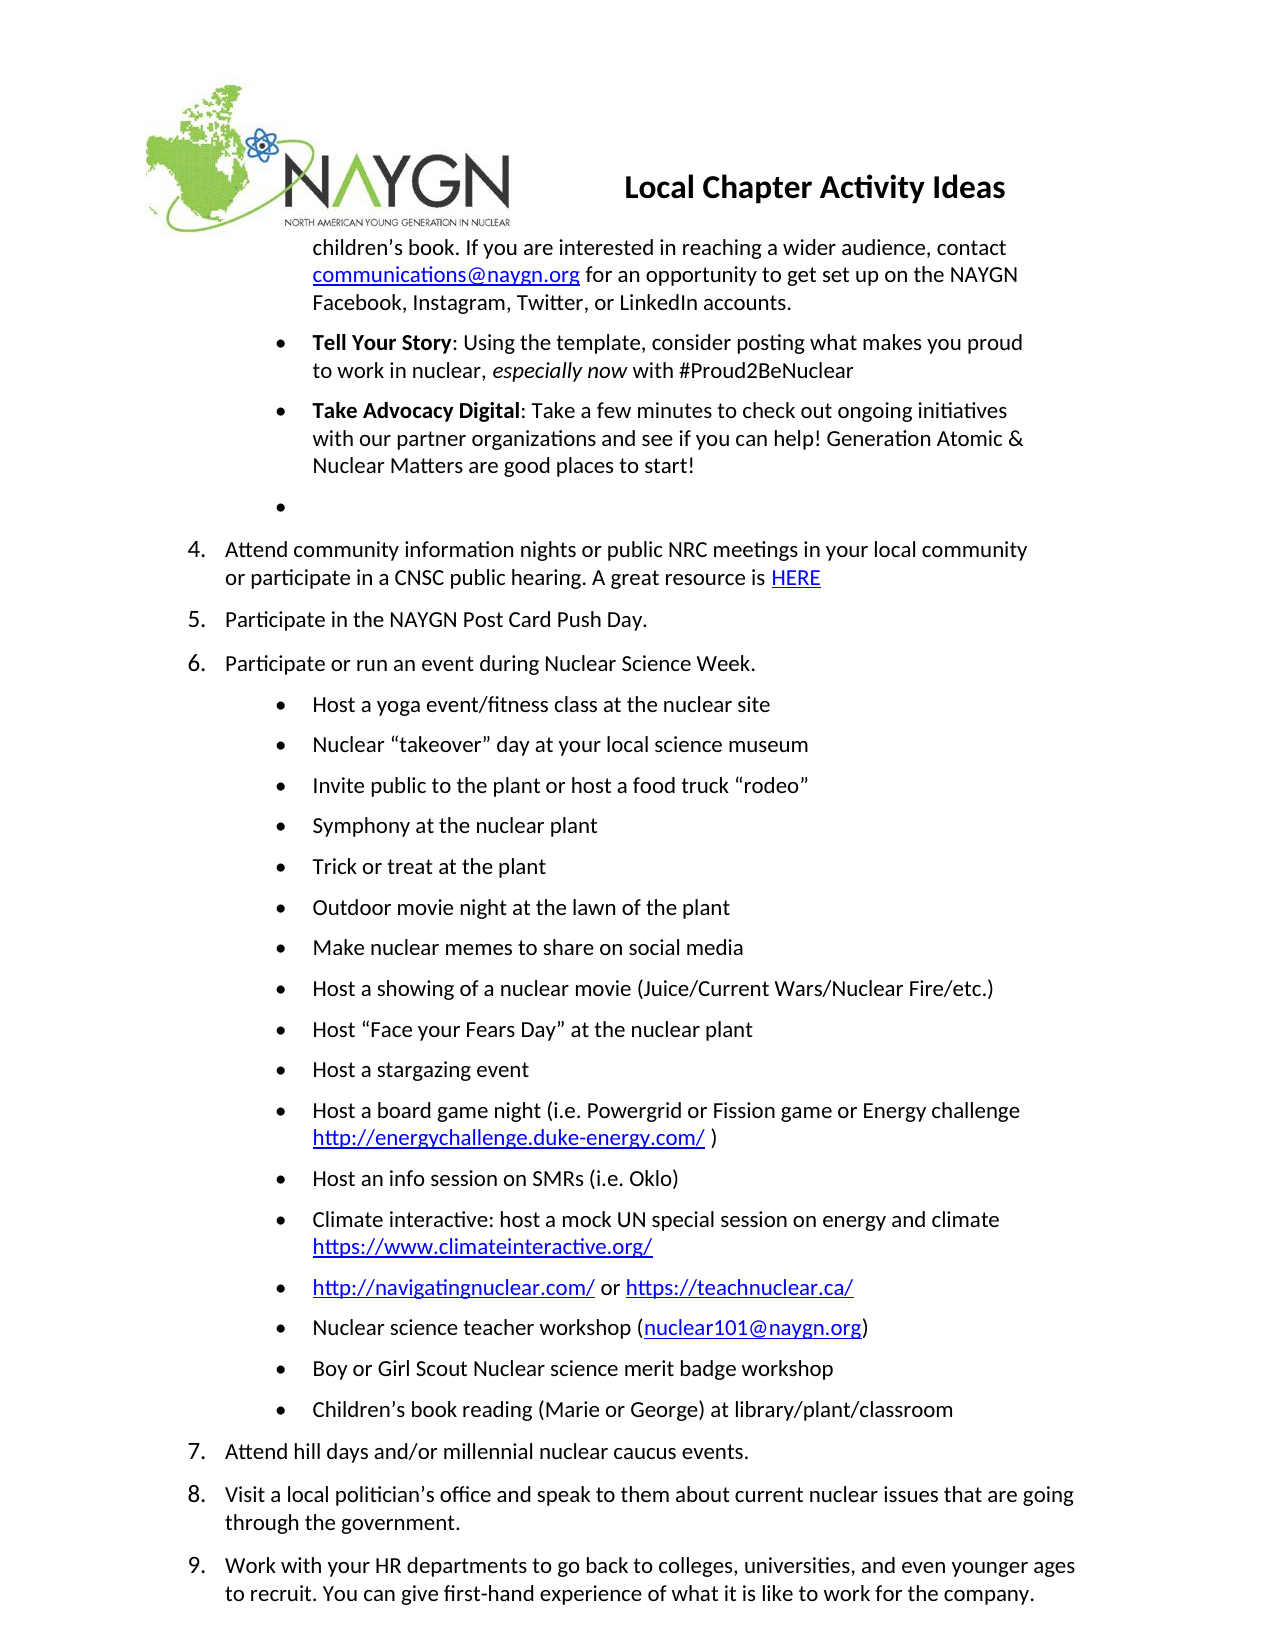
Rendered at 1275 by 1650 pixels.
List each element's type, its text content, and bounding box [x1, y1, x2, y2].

list Trick or treat at the plant [275, 853, 1036, 880]
list Make nuclear memes to share on social media [275, 934, 1036, 961]
list Participate in the NAYGN Post Card Push Day. [187, 604, 1036, 634]
list Climate interactive: host a mock UN special session on energy and climate https://www.climateinteractive.org/ [275, 1205, 1036, 1260]
list Participate or run an event during Nuclear Science Week. [187, 647, 1036, 677]
list Host a stargazing event [275, 1056, 1036, 1083]
list Host a showing of a nuclear movie (Juice/Current Wars/Nuclear Fire/etc.) [275, 974, 1036, 1002]
list Invite public to the plant or host a food truck “rodeo” [275, 771, 1036, 799]
list Take Advocacy Digital: Take a few minutes to check out ongoing initiatives with our partner organizations and see if you can help! Generation Atomic & Nuclear Matters are good places to start! [275, 397, 1036, 479]
list Children’s book reading (Marie or George) at library/plant/classroom [275, 1395, 1036, 1423]
list Host a board game night (i.e. Powergrid or Fission game or Energy challenge http://energychallenge.duke-energy.com/ ) [275, 1096, 1036, 1151]
list Outdoor movie night at the lawn of the plant [275, 893, 1036, 921]
list Host “Face your Fears Day” at the nuclear plant [275, 1015, 1036, 1043]
list Host an info session on SMRs (i.e. Oklo) [275, 1164, 1036, 1192]
list Attend hill days and/or millennial nuclear caucus events. [187, 1436, 1036, 1466]
list Tell Your Story: Using the template, consider posting what makes you proud to work in nuclear, especially now with #Proud2BeNuclear [275, 329, 1036, 384]
list http://navigatingnuclear.com/ or https://teachnuclear.ca/ [275, 1273, 1036, 1301]
list Boy or Girl Scout Nuclear science merit badge workshop [275, 1354, 1036, 1382]
list Symphony at the nuclear plant [275, 812, 1036, 839]
list Visit a local politician’s office and speak to them about current nuclear issues that are going through the government. [187, 1479, 1077, 1536]
list Nuclear science teacher workshop (nuclear101@naygn.org) [275, 1314, 1036, 1341]
picture [144, 75, 512, 235]
list Host a yoga event/fitness class at the nuclear site [275, 690, 1036, 718]
list Nuclear “takeover” day at your local science museum [275, 731, 1036, 758]
list Attend community information nights or public NRC meetings in your local community or participate in a CNSC public hearing. A great resource is HERE [187, 533, 1036, 591]
list Work with your HR departments to go back to colleges, universities, and even younger ages to recruit. You can give first-hand experience of what it is like to work for the company. [187, 1549, 1077, 1607]
